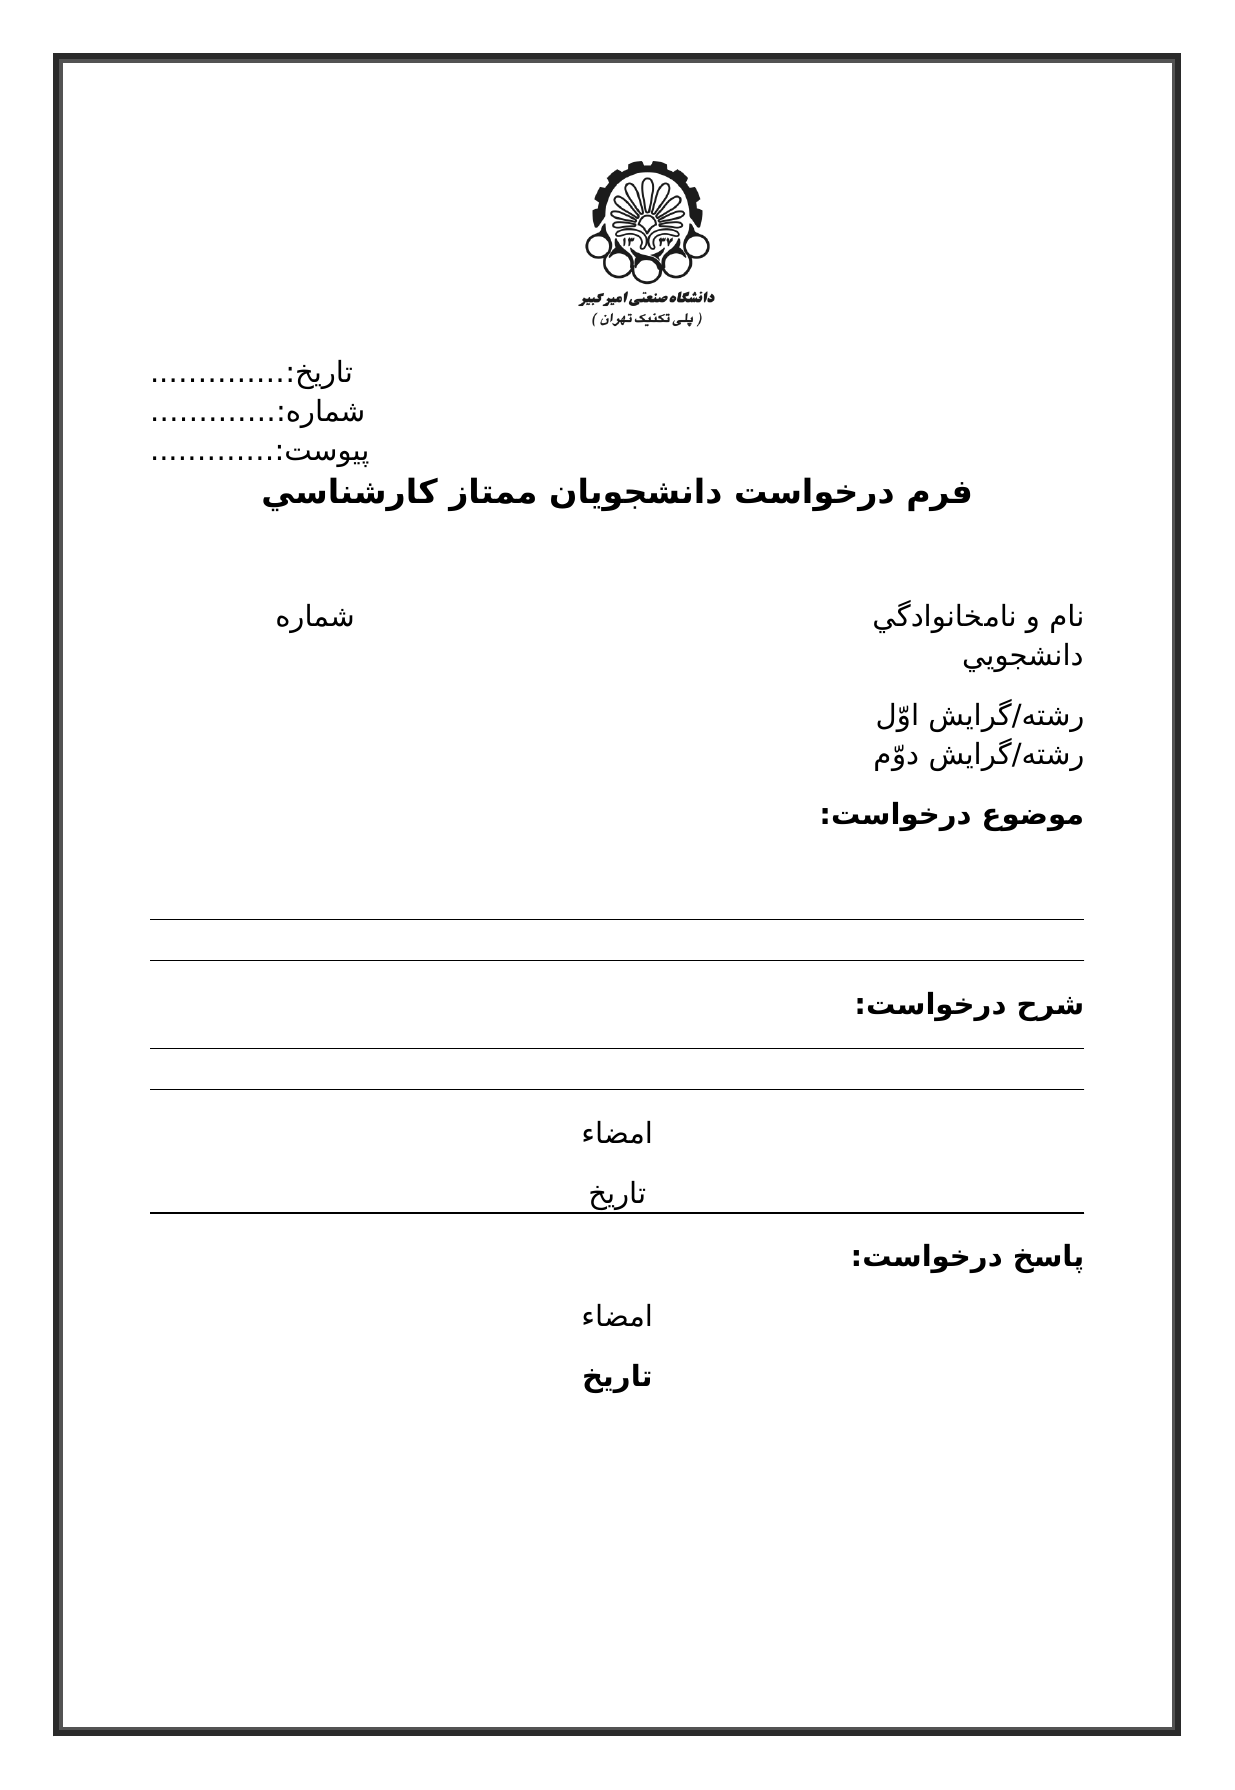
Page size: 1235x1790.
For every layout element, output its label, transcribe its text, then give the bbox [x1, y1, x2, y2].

text تاريخ [150, 1359, 1084, 1393]
text پاسخ درخواست: [150, 1240, 1084, 1274]
text امضاء [150, 1299, 1084, 1333]
text رشته/گرايش اوّل رشته/گرايش دوّم [150, 698, 1084, 771]
text تاريخ:………….. [150, 355, 1084, 389]
text موضوع درخواست: [150, 797, 1084, 831]
text تاريخ [150, 1176, 1084, 1212]
text شرح درخواست: [150, 988, 1084, 1022]
text پيوست:……….... [150, 433, 1084, 467]
picture [564, 152, 721, 337]
text نام و نامخانوادگي شماره دانشجويي [150, 599, 1084, 672]
text شماره:…………. [150, 394, 1084, 428]
text فرم درخواست دانشجويان ممتاز كارشناسي [150, 472, 1084, 511]
text امضاء [150, 1116, 1084, 1150]
